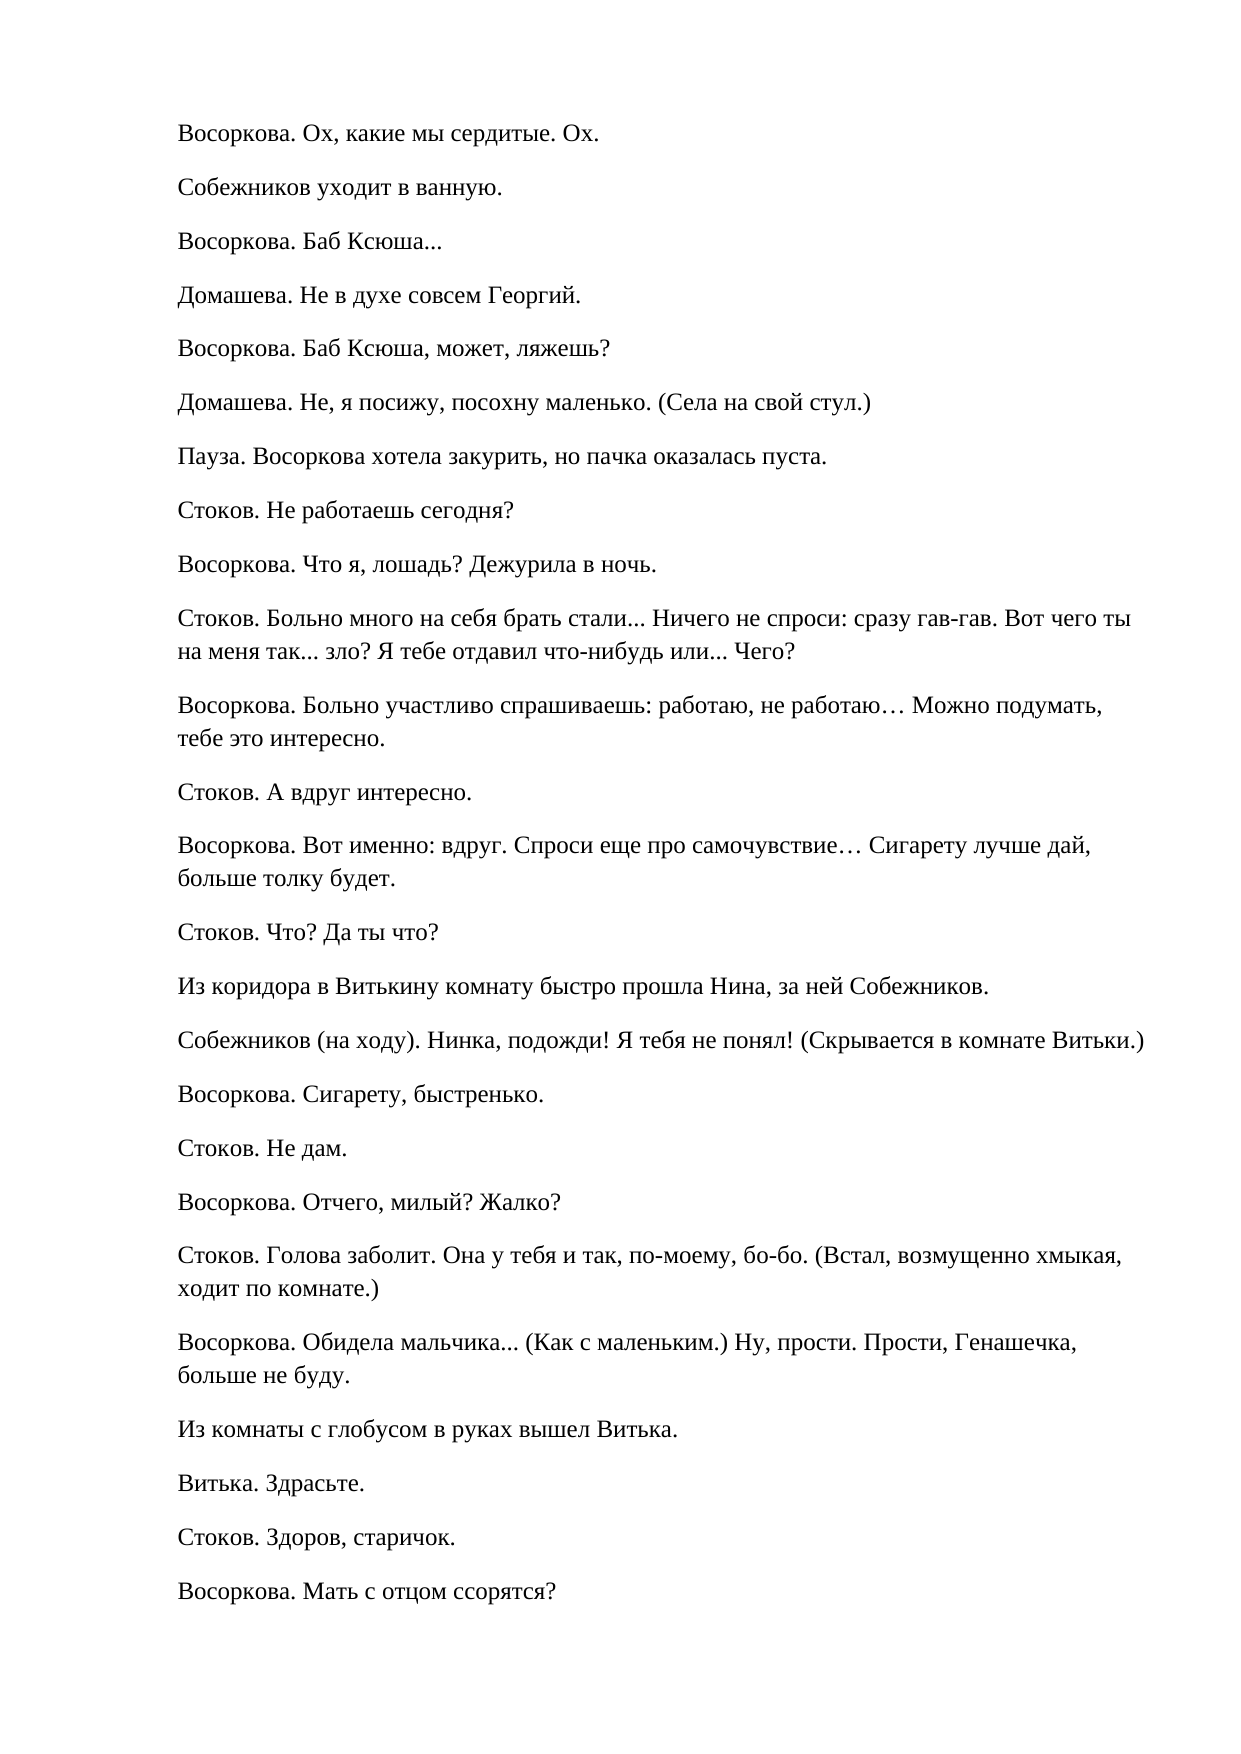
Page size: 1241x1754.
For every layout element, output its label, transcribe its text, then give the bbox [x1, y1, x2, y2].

text Восоркова. Баб Ксюша... [177, 226, 1152, 254]
text Восоркова. Сигарету, быстренько. [177, 1079, 1152, 1108]
text Витька. Здрасьте. [177, 1468, 1152, 1497]
text Стоков. А вдруг интересно. [177, 777, 1152, 805]
text Восоркова. Баб Ксюша, может, ляжешь? [177, 333, 1152, 362]
text Стоков. Больно много на себя брать стали... Ничего не спроси: сразу гав-гав. Вот чего ты на меня так... зло? Я тебе отдавил что-нибудь или... Чего? [177, 603, 1152, 664]
text Стоков. Не работаешь сегодня? [177, 495, 1152, 524]
text Стоков. Здоров, старичок. [177, 1522, 1152, 1551]
text Восоркова. Мать с отцом ссорятся? [177, 1576, 1152, 1604]
text Домашева. Не в духе совсем Георгий. [177, 280, 1152, 308]
text Стоков. Что? Да ты что? [177, 917, 1152, 946]
text Из коридора в Витькину комнату быстро прошла Нина, за ней Собежников. [177, 971, 1152, 1000]
text Домашева. Не, я посижу, посохну маленько. (Села на свой стул.) [177, 387, 1152, 416]
text Из комнаты с глобусом в руках вышел Витька. [177, 1414, 1152, 1443]
text Восоркова. Ох, какие мы сердитые. Ох. [177, 118, 1152, 147]
text Восоркова. Вот именно: вдруг. Спроси еще про самочувствие… Сигарету лучше дай, больше толку будет. [177, 830, 1152, 892]
text Собежников уходит в ванную. [177, 172, 1152, 201]
text Собежников (на ходу). Нинка, подожди! Я тебя не понял! (Скрывается в комнате Витьки.) [177, 1025, 1152, 1054]
text Стоков. Голова заболит. Она у тебя и так, по-моему, бо-бо. (Встал, возмущенно хмыкая, ходит по комнате.) [177, 1240, 1152, 1302]
text Восоркова. Отчего, милый? Жалко? [177, 1187, 1152, 1215]
text Стоков. Не дам. [177, 1133, 1152, 1161]
text Пауза. Восоркова хотела закурить, но пачка оказалась пуста. [177, 441, 1152, 470]
text Восоркова. Обидела мальчика... (Как с маленьким.) Ну, прости. Прости, Генашечка, больше не буду. [177, 1327, 1152, 1389]
text Восоркова. Больно участливо спрашиваешь: работаю, не работаю… Можно подумать, тебе это интересно. [177, 690, 1152, 751]
text Восоркова. Что я, лошадь? Дежурила в ночь. [177, 549, 1152, 578]
